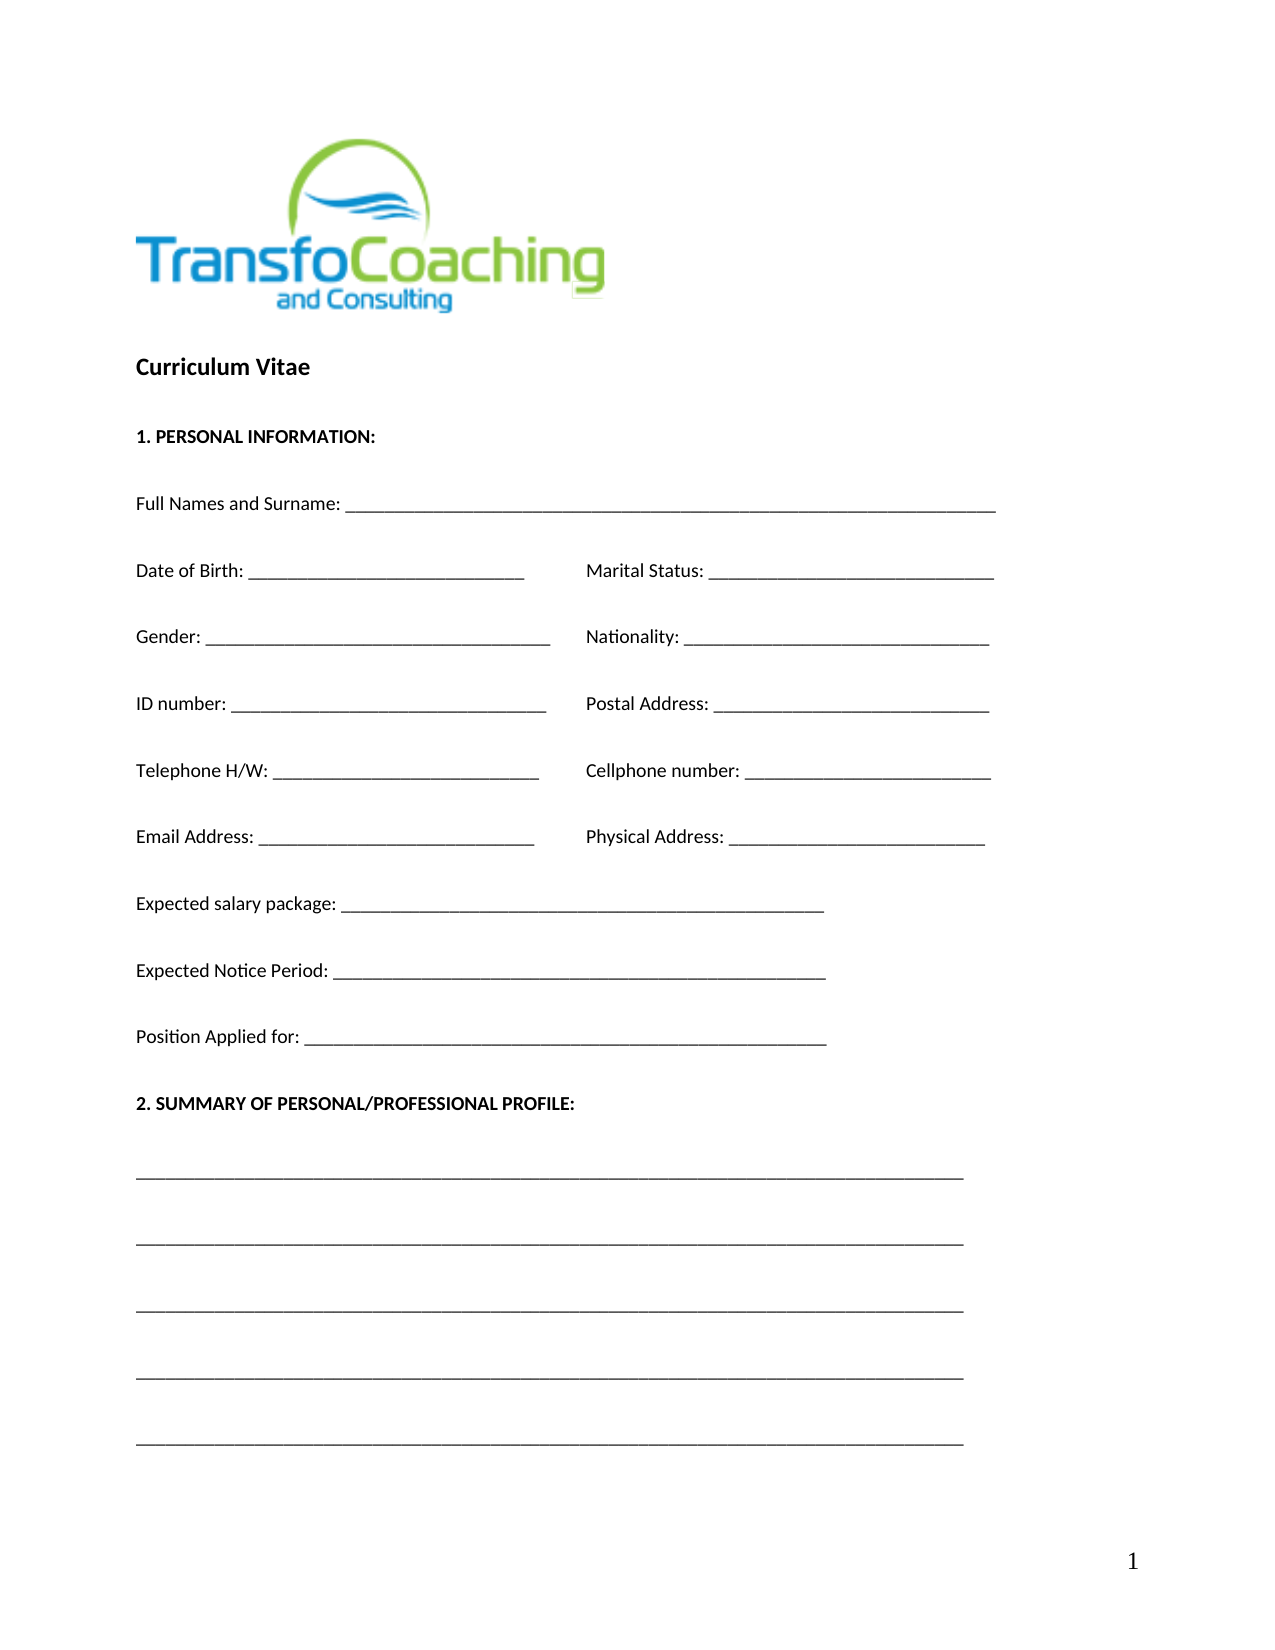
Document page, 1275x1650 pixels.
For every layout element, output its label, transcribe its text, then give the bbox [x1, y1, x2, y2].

text Full Names and Surname: __________________________________________________________________ [136, 482, 1139, 515]
text ____________________________________________________________________________________ [136, 1215, 1139, 1248]
text ID number: ________________________________ Postal Address: ____________________________ [136, 682, 1139, 715]
text 2. SUMMARY OF PERSONAL/PROFESSIONAL PROFILE: [136, 1082, 1139, 1115]
text 1. PERSONAL INFORMATION: [136, 415, 1139, 448]
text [136, 1415, 1139, 1448]
text Email Address: ____________________________ Physical Address: __________________________ [136, 815, 1139, 848]
text Telephone H/W: ___________________________ Cellphone number: _________________________ [136, 748, 1139, 782]
text Curriculum Vitae [136, 348, 1139, 382]
text Position Applied for: _____________________________________________________ [136, 1015, 1139, 1048]
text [136, 1348, 1139, 1382]
text ____________________________________________________________________________________ [136, 1282, 1139, 1315]
text Date of Birth: ____________________________ Marital Status: _____________________________ [136, 548, 1139, 582]
text Expected salary package: _________________________________________________ [136, 882, 1139, 915]
text ____________________________________________________________________________________ [136, 1148, 1139, 1182]
text Expected Notice Period: __________________________________________________ [136, 948, 1139, 982]
picture [135, 135, 609, 316]
text Gender: ___________________________________ Nationality: _______________________________ [136, 615, 1139, 648]
